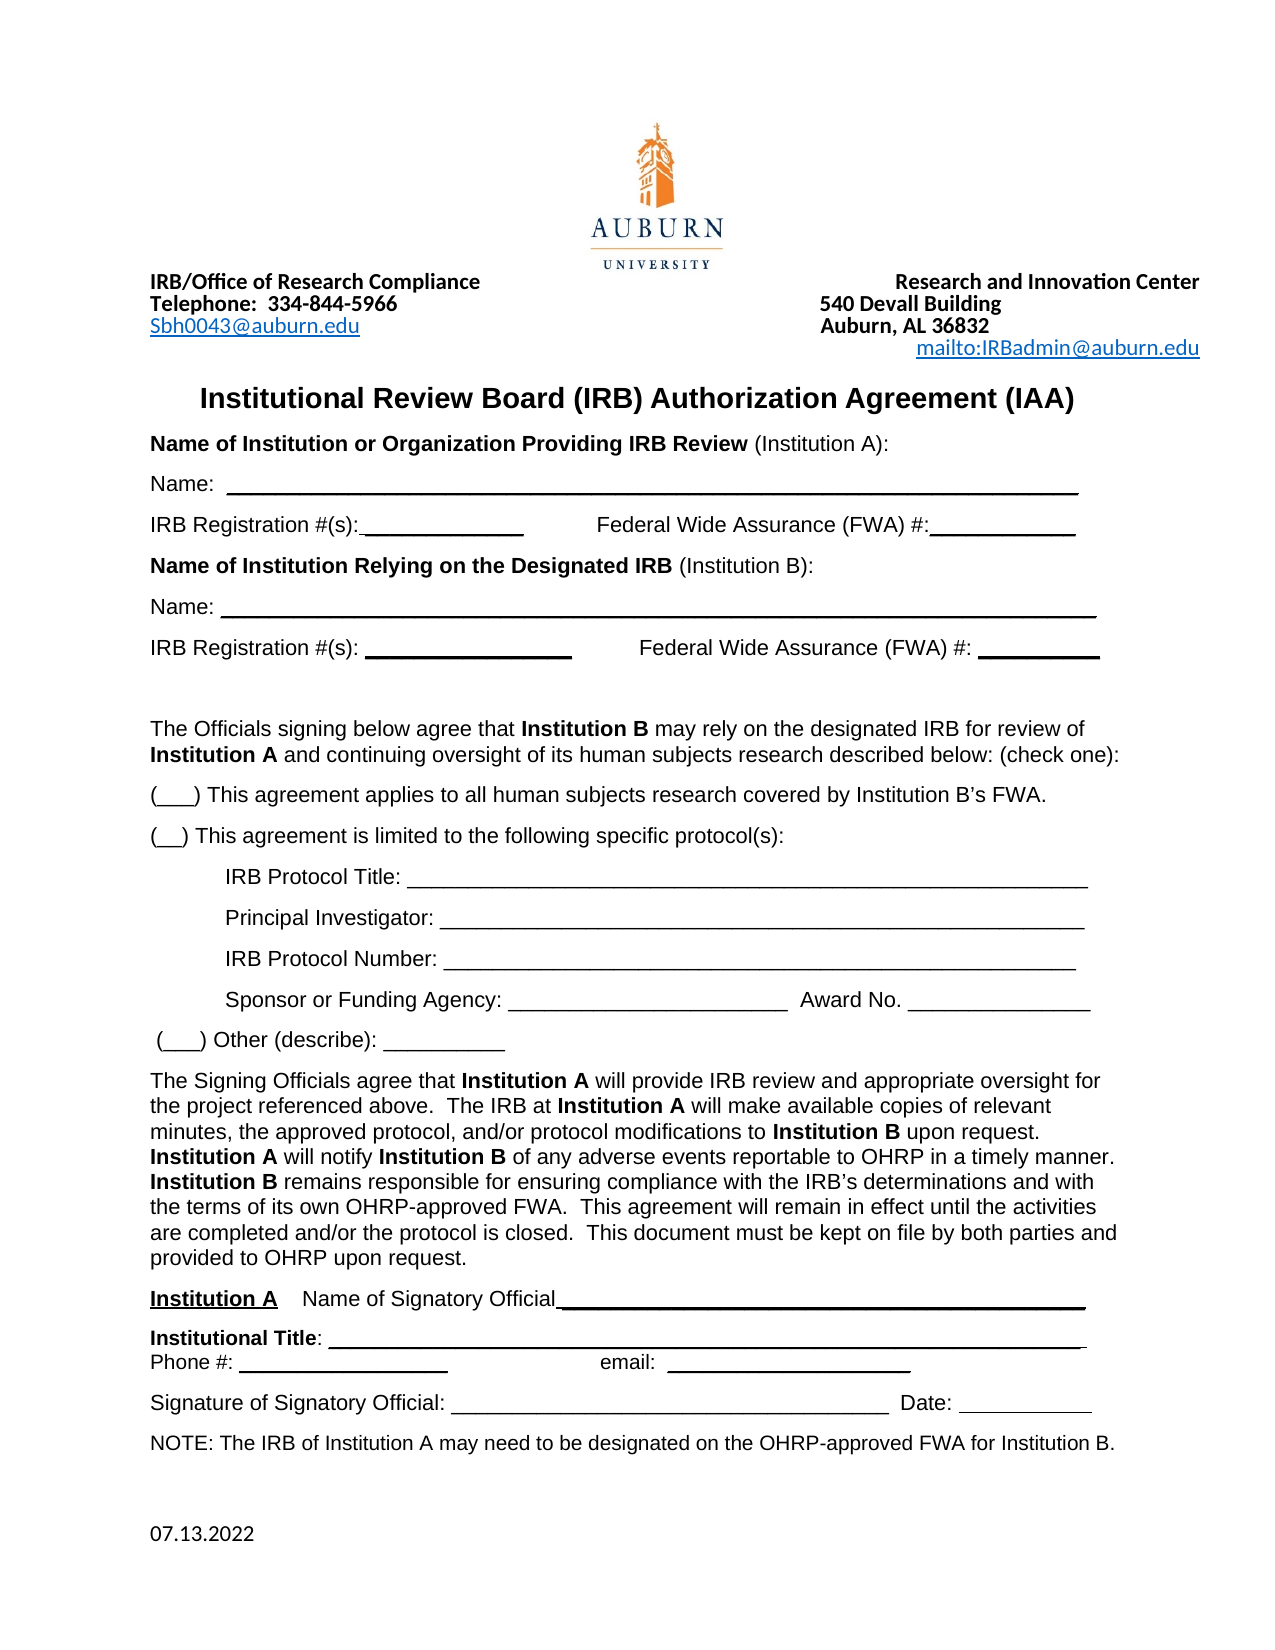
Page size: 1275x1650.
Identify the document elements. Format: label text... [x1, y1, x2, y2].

text The Officials signing below agree that Institution B may rely on the designated IRB for review of Institution A and continuing oversight of its human subjects research described below: (check one): [150, 716, 1125, 767]
text IRB Registration #(s): _____________ Federal Wide Assurance (FWA) #:____________ [150, 512, 1125, 537]
text The Signing Officials agree that Institution A will provide IRB review and appropriate oversight for the project referenced above. The IRB at Institution A will make available copies of relevant minutes, the approved protocol, and/or protocol modifications to Institution B upon request. Institution A will notify Institution B of any adverse events reportable to OHRP in a timely manner. Institution B remains responsible for ensuring compliance with the IRB’s determinations and with the terms of its own OHRP-approved FWA. This agreement will remain in effect until the activities are completed and/or the protocol is closed. This document must be kept on file by both parties and provided to OHRP upon request. [150, 1068, 1125, 1270]
picture [572, 104, 745, 272]
text IRB/Office of Research Compliance Research and Innovation Center [150, 272, 1125, 294]
text Institutional Review Board (IRB) Authorization Agreement (IAA) [150, 388, 578, 414]
text Institution A Name of Signatory Official ___________________________________________ [150, 1285, 1125, 1311]
text (___) Other (describe): __________ [150, 1027, 1125, 1052]
text Signature of Signatory Official: ____________________________________ Date: [150, 1390, 1125, 1415]
text (__) This agreement is limited to the following specific protocol(s): [150, 823, 1125, 848]
text Sbh0043@auburn.edu Auburn, AL 36832 [150, 316, 1125, 338]
text mailto:IRBadmin@auburn.edu [150, 338, 1125, 360]
text Name of Institution Relying on the Designated IRB (Institution B): [150, 553, 1125, 578]
text IRB Protocol Number: ____________________________________________________ [150, 946, 1125, 971]
text IRB Protocol Title: ________________________________________________________ [150, 864, 1125, 889]
text Institutional Review Board (IRB) Authorization Agreement (IAA) [637, 388, 1010, 414]
text NOTE: The IRB of Institution A may need to be designated on the OHRP-approved FWA for Institution B. [150, 1431, 1125, 1454]
text Name: ______________________________________________________________________ [150, 471, 1125, 496]
text Phone #: __________________ email: _____________________ [150, 1350, 1125, 1374]
text IRB Registration #(s): _________________ Federal Wide Assurance (FWA) #: __________ [150, 634, 1125, 660]
text Name: ________________________________________________________________________ [150, 594, 1125, 619]
text Name of Institution or Organization Providing IRB Review (Institution A): [150, 430, 1125, 456]
text Institutional Title: _________________________________________________________________ [150, 1326, 1125, 1350]
text Principal Investigator: _____________________________________________________ [150, 905, 1125, 930]
text Sponsor or Funding Agency: _______________________ Award No. _______________ [150, 986, 1125, 1012]
text Telephone: 334-844-5966 540 Devall Building [150, 294, 1125, 316]
text (___) This agreement applies to all human subjects research covered by Institution B’s FWA. [150, 782, 1125, 807]
